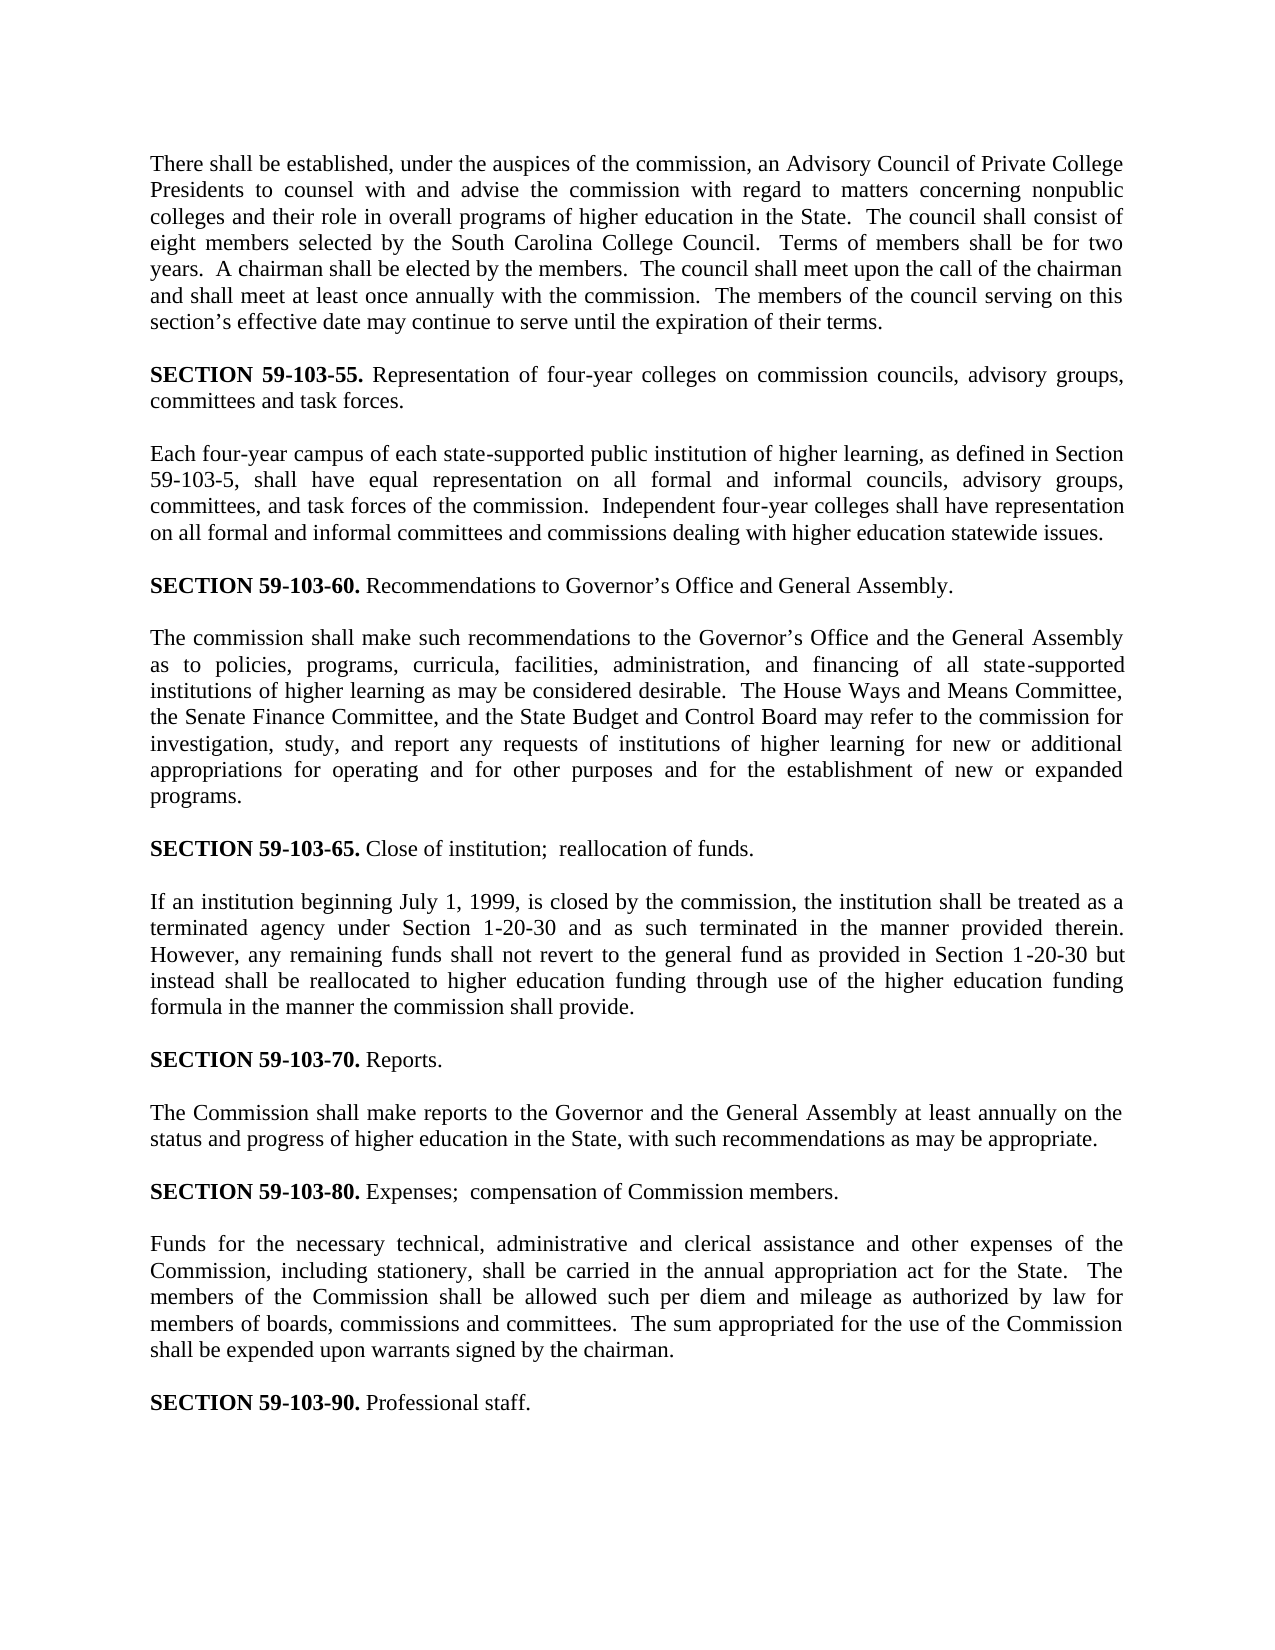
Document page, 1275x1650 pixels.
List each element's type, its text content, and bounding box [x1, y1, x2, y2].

text SECTION 59-103-60. Recommendations to Governor’s Office and General Assembly. [150, 572, 1125, 598]
text Each four-year campus of each state-supported public institution of higher learning, as defined in Section 59-103-5, shall have equal representation on all formal and informal councils, advisory groups, committees, and task forces of the commission. Independent four-year colleges shall have representation on all formal and informal committees and commissions dealing with higher education statewide issues. [150, 440, 1125, 545]
text Funds for the necessary technical, administrative and clerical assistance and other expenses of the Commission, including stationery, shall be carried in the annual appropriation act for the State. The members of the Commission shall be allowed such per diem and mileage as authorized by law for members of boards, commissions and committees. The sum appropriated for the use of the Commission shall be expended upon warrants signed by the chairman. [150, 1231, 1125, 1362]
text SECTION 59-103-55. Representation of four-year colleges on commission councils, advisory groups, committees and task forces. [150, 361, 1125, 413]
text The Commission shall make reports to the Governor and the General Assembly at least annually on the status and progress of higher education in the State, with such recommendations as may be appropriate. [150, 1099, 1125, 1151]
text SECTION 59-103-65. Close of institution; reallocation of funds. [150, 835, 1125, 862]
text The commission shall make such recommendations to the Governor’s Office and the General Assembly as to policies, programs, curricula, facilities, administration, and financing of all state-supported institutions of higher learning as may be considered desirable. The House Ways and Means Committee, the Senate Finance Committee, and the State Budget and Control Board may refer to the commission for investigation, study, and report any requests of institutions of higher learning for new or additional appropriations for operating and for other purposes and for the establishment of new or expanded programs. [150, 624, 1125, 809]
text If an institution beginning July 1, 1999, is closed by the commission, the institution shall be treated as a terminated agency under Section 1-20-30 and as such terminated in the manner provided therein. However, any remaining funds shall not revert to the general fund as provided in Section 1-20-30 but instead shall be reallocated to higher education funding through use of the higher education funding formula in the manner the commission shall provide. [150, 888, 1125, 1020]
text SECTION 59-103-80. Expenses; compensation of Commission members. [150, 1178, 1125, 1204]
text There shall be established, under the auspices of the commission, an Advisory Council of Private College Presidents to counsel with and advise the commission with regard to matters concerning nonpublic colleges and their role in overall programs of higher education in the State. The council shall consist of eight members selected by the South Carolina College Council. Terms of members shall be for two years. A chairman shall be elected by the members. The council shall meet upon the call of the chairman and shall meet at least once annually with the commission. The members of the council serving on this section’s effective date may continue to serve until the expiration of their terms. [150, 150, 1125, 334]
text SECTION 59-103-70. Reports. [150, 1046, 1125, 1072]
text SECTION 59-103-90. Professional staff. [150, 1389, 1125, 1415]
